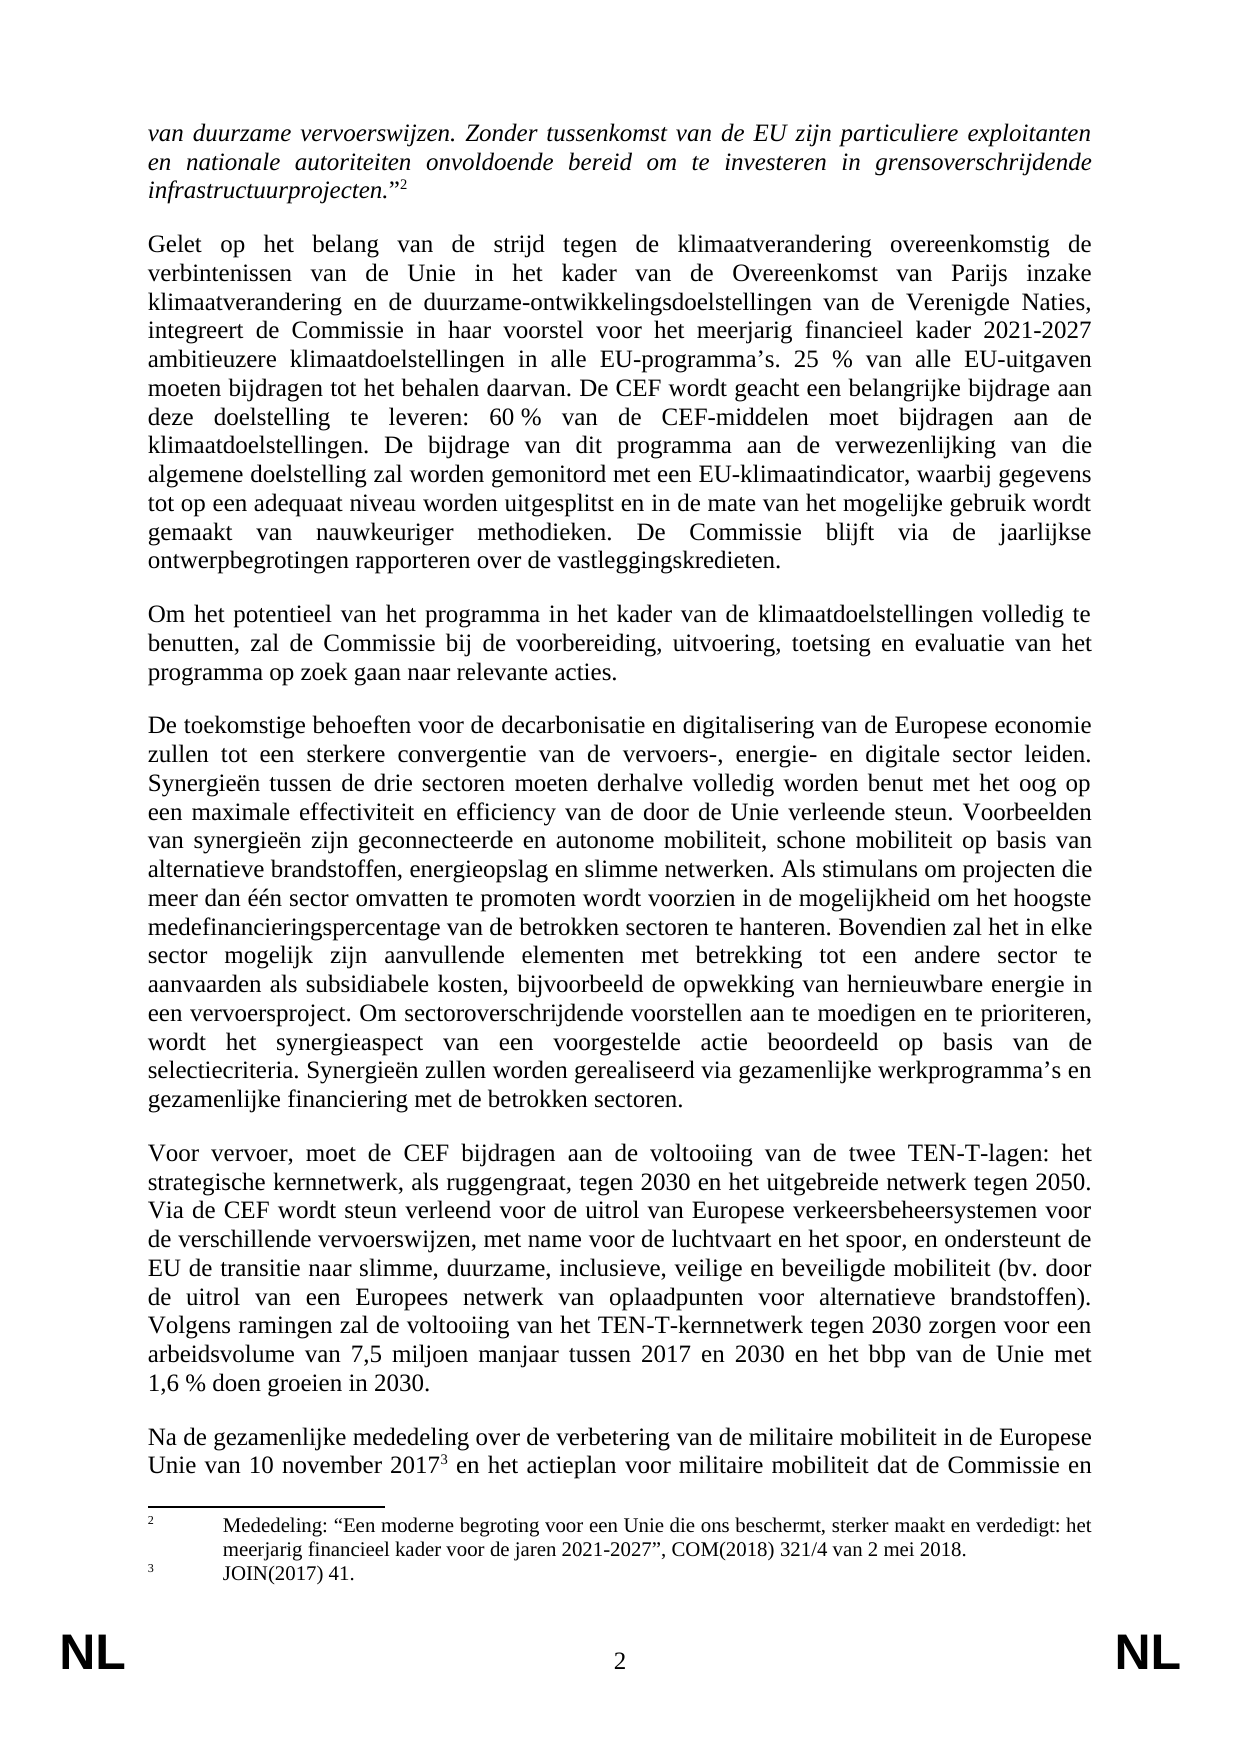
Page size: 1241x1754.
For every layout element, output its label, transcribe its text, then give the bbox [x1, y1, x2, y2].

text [148, 1422, 1093, 1479]
text De toekomstige behoeften voor de decarbonisatie en digitalisering van de Europese economie zullen tot een sterkere convergentie van de vervoers-, energie- en digitale sector leiden. Synergieën tussen de drie sectoren moeten derhalve volledig worden benut met het oog op een maximale effectiviteit en efficiency van de door de Unie verleende steun. Voorbeelden van synergieën zijn geconnecteerde en autonome mobiliteit, schone mobiliteit op basis van alternatieve brandstoffen, energieopslag en slimme netwerken. Als stimulans om projecten die meer dan één sector omvatten te promoten wordt voorzien in de mogelijkheid om het hoogste medefinancieringspercentage van de betrokken sectoren te hanteren. Bovendien zal het in elke sector mogelijk zijn aanvullende elementen met betrekking tot een andere sector te aanvaarden als subsidiabele kosten, bijvoorbeeld de opwekking van hernieuwbare energie in een vervoersproject. Om sectoroverschrijdende voorstellen aan te moedigen en te prioriteren, wordt het synergieaspect van een voorgestelde actie beoordeeld op basis van de selectiecriteria. Synergieën zullen worden gerealiseerd via gezamenlijke werkprogramma’s en gezamenlijke financiering met de betrokken sectoren. [148, 711, 1093, 1113]
text Voor vervoer, moet de CEF bijdragen aan de voltooiing van de twee TEN-T-lagen: het strategische kernnetwerk, als ruggengraat, tegen 2030 en het uitgebreide netwerk tegen 2050. Via de CEF wordt steun verleend voor de uitrol van Europese verkeersbeheersystemen voor de verschillende vervoerswijzen, met name voor de luchtvaart en het spoor, en ondersteunt de EU de transitie naar slimme, duurzame, inclusieve, veilige en beveiligde mobiliteit (bv. door de uitrol van een Europees netwerk van oplaadpunten voor alternatieve brandstoffen). Volgens ramingen zal de voltooiing van het TEN-T-kernnetwerk tegen 2030 zorgen voor een arbeidsvolume van 7,5 miljoen manjaar tussen 2017 en 2030 en het bbp van de Unie met 1,6 % doen groeien in 2030. [148, 1138, 1093, 1397]
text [148, 118, 1093, 204]
text Om het potentieel van het programma in het kader van de klimaatdoelstellingen volledig te benutten, zal de Commissie bij de voorbereiding, uitvoering, toetsing en evaluatie van het programma op zoek gaan naar relevante acties. [148, 599, 1093, 686]
text Gelet op het belang van de strijd tegen de klimaatverandering overeenkomstig de verbintenissen van de Unie in het kader van de Overeenkomst van Parijs inzake klimaatverandering en de duurzame-ontwikkelingsdoelstellingen van de Verenigde Naties, integreert de Commissie in haar voorstel voor het meerjarig financieel kader 2021-2027 ambitieuzere klimaatdoelstellingen in alle EU-programma’s. 25 % van alle EU-uitgaven moeten bijdragen tot het behalen daarvan. De CEF wordt geacht een belangrijke bijdrage aan deze doelstelling te leveren: 60 % van de CEF-middelen moet bijdragen aan de klimaatdoelstellingen. De bijdrage van dit programma aan de verwezenlijking van die algemene doelstelling zal worden gemonitord met een EU-klimaatindicator, waarbij gegevens tot op een adequaat niveau worden uitgesplitst en in de mate van het mogelijke gebruik wordt gemaakt van nauwkeuriger methodieken. De Commissie blijft via de jaarlijkse ontwerpbegrotingen rapporteren over de vastleggingskredieten. [148, 229, 1093, 574]
